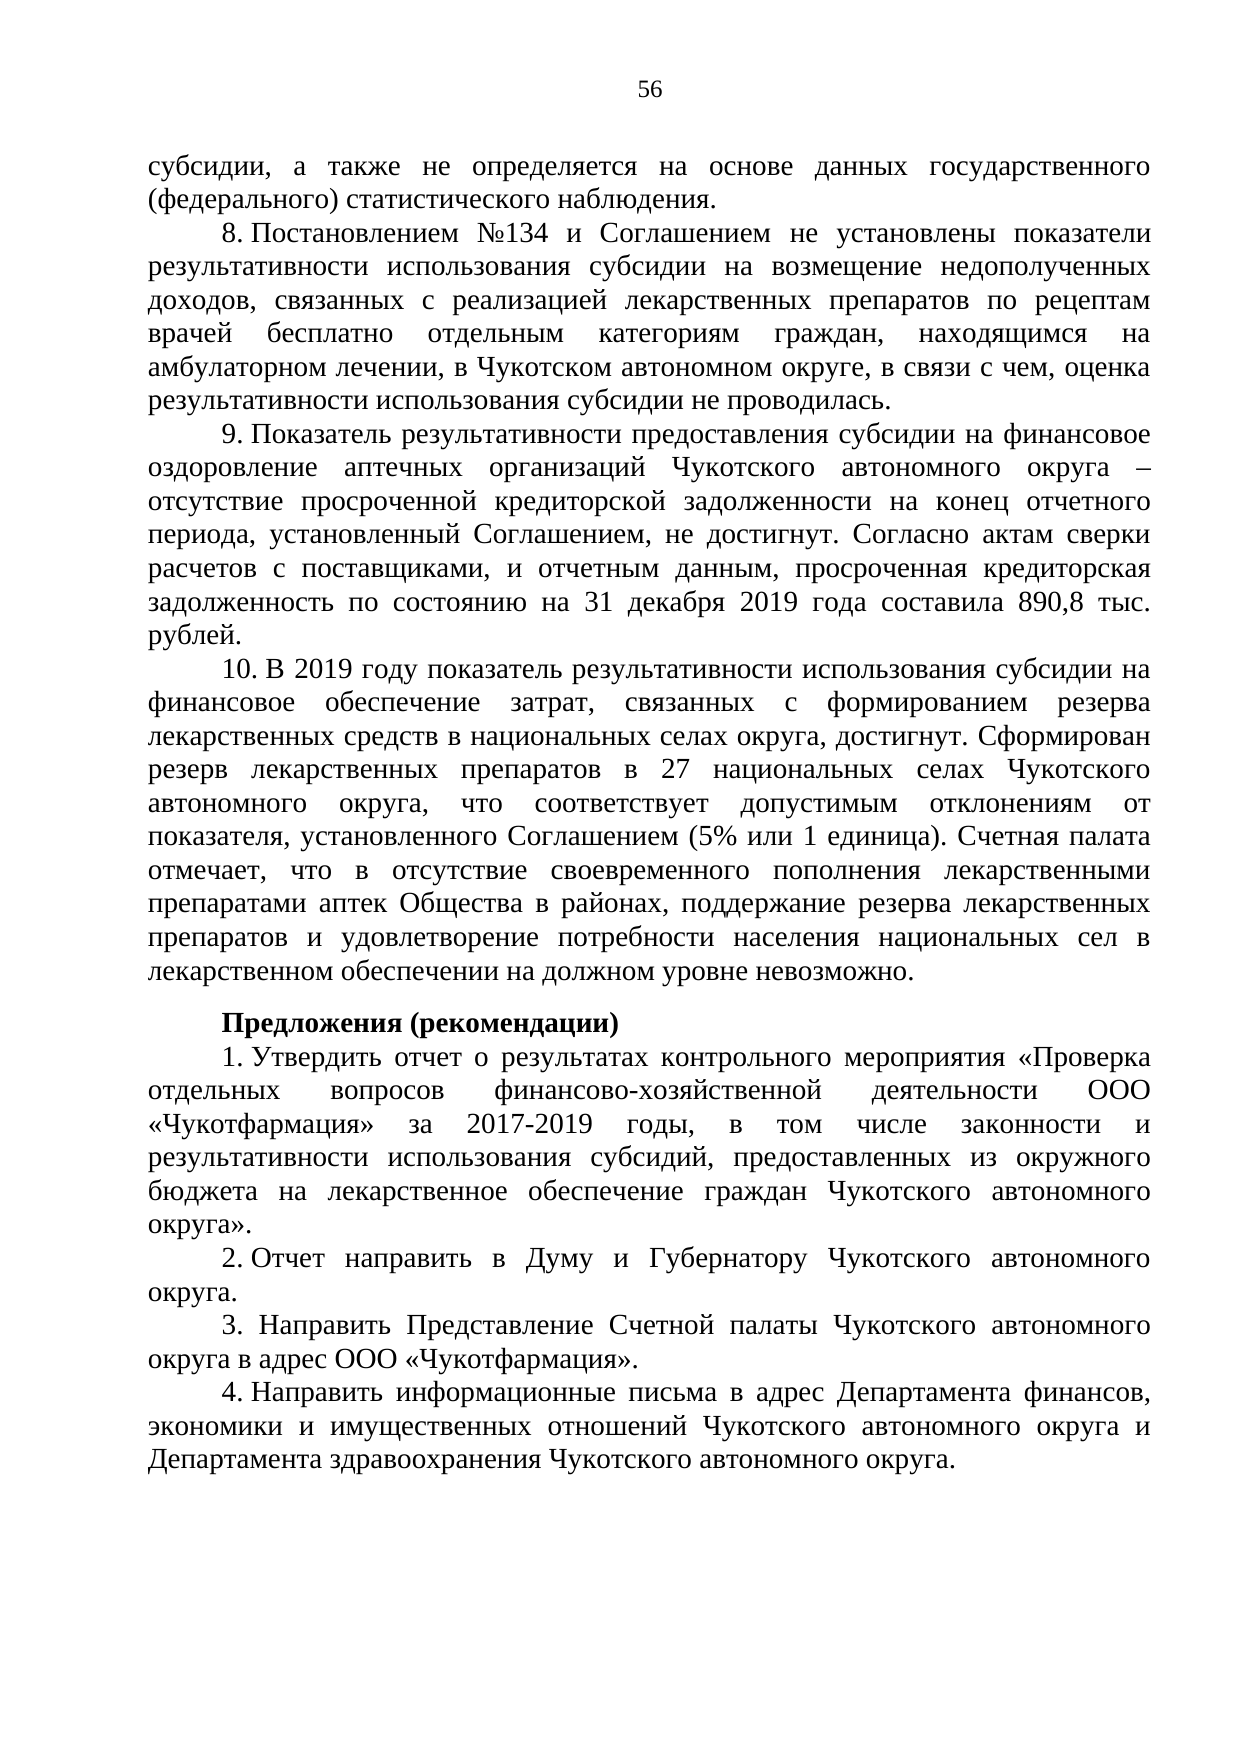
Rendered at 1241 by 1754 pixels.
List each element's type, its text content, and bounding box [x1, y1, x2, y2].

text 9. Показатель результативности предоставления субсидии на финансовое оздоровление аптечных организаций Чукотского автономного округа – отсутствие просроченной кредиторской задолженности на конец отчетного периода, установленный Соглашением, не достигнут. Согласно актам сверки расчетов с поставщиками, и отчетным данным, просроченная кредиторская задолженность по состоянию на 31 декабря 2019 года составила 890,8 тыс. рублей. [148, 416, 1152, 651]
text 2. Отчет направить в Думу и Губернатору Чукотского автономного округа. [148, 1240, 1152, 1307]
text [148, 148, 1152, 215]
text 3. Направить Представление Счетной палаты Чукотского автономного округа в адрес ООО «Чукотфармация». [148, 1307, 1152, 1374]
text Предложения (рекомендации) [148, 1005, 1152, 1039]
text 10. В 2019 году показатель результативности использования субсидии на финансовое обеспечение затрат, связанных с формированием резерва лекарственных средств в национальных селах округа, достигнут. Сформирован резерв лекарственных препаратов в 27 национальных селах Чукотского автономного округа, что соответствует допустимым отклонениям от показателя, установленного Соглашением (5% или 1 единица). Счетная палата отмечает, что в отсутствие своевременного пополнения лекарственными препаратами аптек Общества в районах, поддержание резерва лекарственных препаратов и удовлетворение потребности населения национальных сел в лекарственном обеспечении на должном уровне невозможно. [148, 651, 1152, 986]
text 8. Постановлением №134 и Соглашением не установлены показатели результативности использования субсидии на возмещение недополученных доходов, связанных с реализацией лекарственных препаратов по рецептам врачей бесплатно отдельным категориям граждан, находящимся на амбулаторном лечении, в Чукотском автономном округе, в связи с чем, оценка результативности использования субсидии не проводилась. [148, 215, 1152, 416]
text 4. Направить информационные письма в адрес Департамента финансов, экономики и имущественных отношений Чукотского автономного округа и Департамента здравоохранения Чукотского автономного округа. [148, 1374, 1152, 1475]
text 1. Утвердить отчет о результатах контрольного мероприятия «Проверка отдельных вопросов финансово-хозяйственной деятельности ООО «Чукотфармация» за 2017-2019 годы, в том числе законности и результативности использования субсидий, предоставленных из окружного бюджета на лекарственное обеспечение граждан Чукотского автономного округа». [148, 1039, 1152, 1240]
